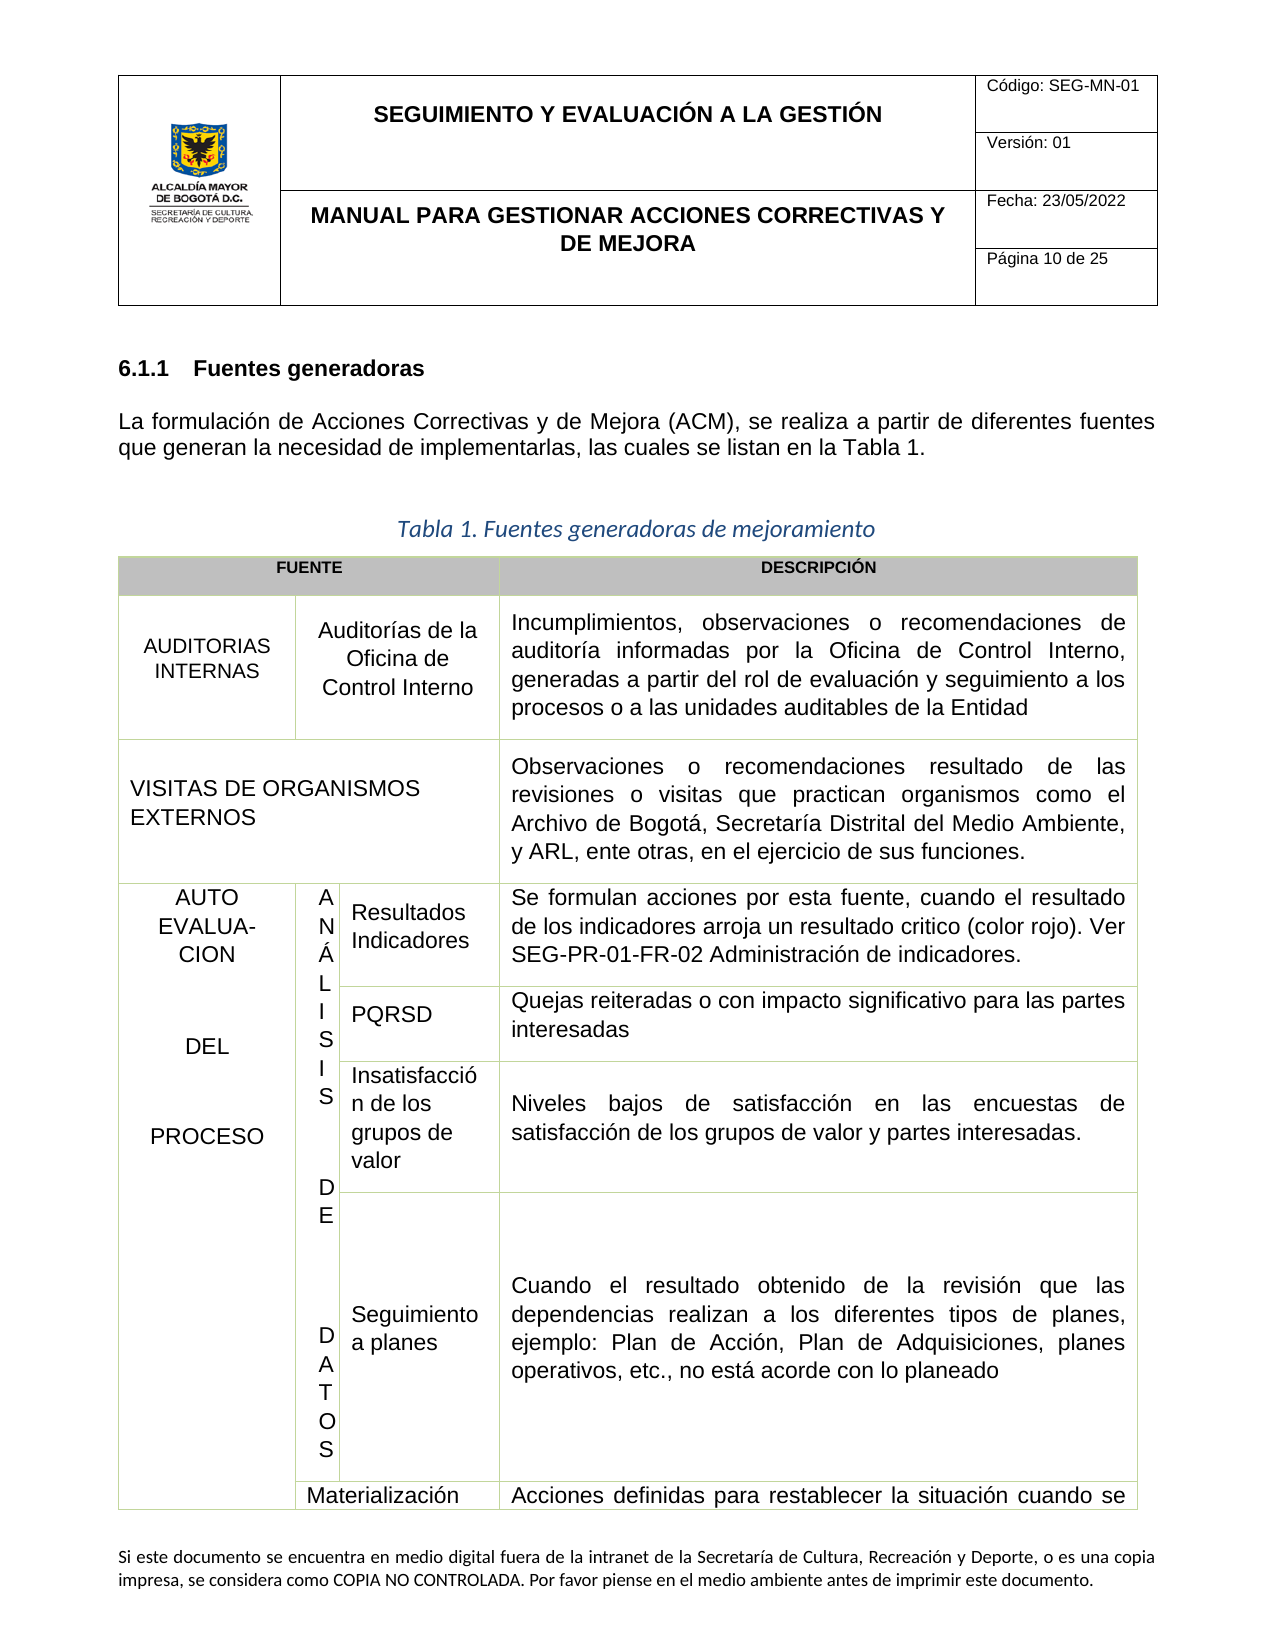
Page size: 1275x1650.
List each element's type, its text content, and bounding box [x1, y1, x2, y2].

table_header FUENTE [119, 558, 499, 595]
table_header DESCRIPCIÓN [500, 558, 1137, 595]
table_cell PQRSD [340, 987, 499, 1061]
table_cell Niveles bajos de satisfacción en las encuestas de satisfacción de los grupos de valor y partes interesadas. [500, 1062, 1137, 1192]
table_cell VISITAS DE ORGANISMOS EXTERNOS [119, 740, 499, 883]
table_cell Incumplimientos, observaciones o recomendaciones de auditoría informadas por la Oficina de Control Interno, generadas a partir del rol de evaluación y seguimiento a los procesos o a las unidades auditables de la Entidad [500, 596, 1137, 739]
table_cell Acciones definidas para restablecer la situación cuando se materializa un riesgo. [500, 1482, 1137, 1509]
subtitle Fuentes generadoras [118, 355, 1157, 382]
table_cell ANÁLISIS DE DATOS [296, 884, 339, 1481]
picture [145, 120, 255, 224]
table_cell Resultados Indicadores [340, 884, 499, 986]
table_cell AUDITORIAS INTERNAS [119, 596, 295, 739]
table_cell Quejas reiteradas o con impacto significativo para las partes interesadas [500, 987, 1137, 1061]
table_cell Observaciones o recomendaciones resultado de las revisiones o visitas que practican organismos como el Archivo de Bogotá, Secretaría Distrital del Medio Ambiente, y ARL, ente otras, en el ejercicio de sus funciones. [500, 740, 1137, 883]
table_cell Auditorías de la Oficina de Control Interno [296, 596, 499, 739]
table_cell Se formulan acciones por esta fuente, cuando el resultado de los indicadores arroja un resultado critico (color rojo). Ver SEG-PR-01-FR-02 Administración de indicadores. [500, 884, 1137, 986]
table_cell Cuando el resultado obtenido de la revisión que las dependencias realizan a los diferentes tipos de planes, ejemplo: Plan de Acción, Plan de Adquisiciones, planes operativos, etc., no está acorde con lo planeado [500, 1193, 1137, 1481]
table_cell Seguimiento a planes [340, 1193, 499, 1481]
text La formulación de Acciones Correctivas y de Mejora (ACM), se realiza a partir de diferentes fuentes que generan la necesidad de implementarlas, las cuales se listan en la Tabla 1. [118, 408, 1157, 461]
table_cell Insatisfacción de los grupos de valor [340, 1062, 499, 1192]
table_cell AUTO EVALUA-CION DEL PROCESO [119, 884, 295, 1509]
table_cell Materialización de Riesgos [296, 1482, 499, 1509]
text Tabla 1. Fuentes generadoras de mejoramiento [118, 513, 1157, 544]
